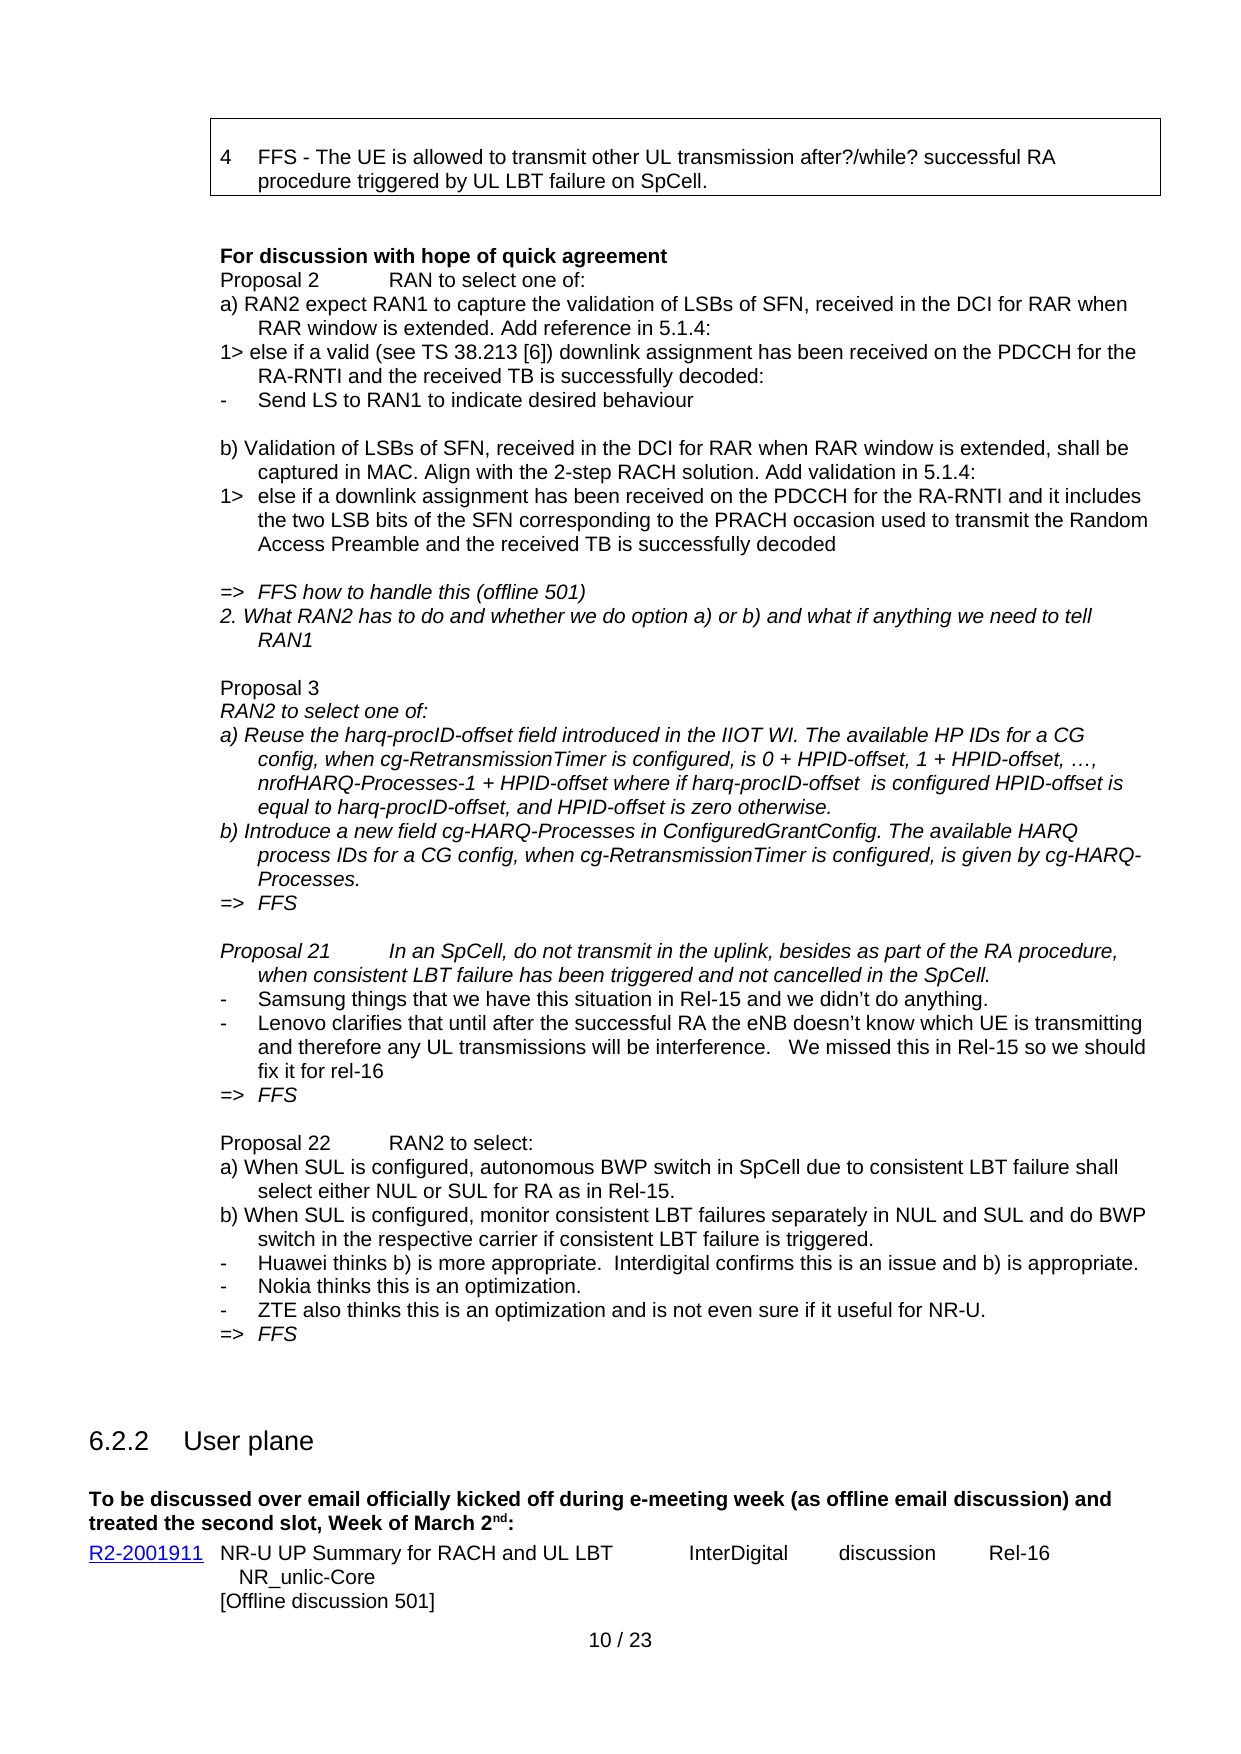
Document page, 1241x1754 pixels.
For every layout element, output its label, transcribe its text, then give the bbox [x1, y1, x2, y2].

text Proposal 2 RAN to select one of: [220, 268, 1152, 292]
text b) Validation of LSBs of SFN, received in the DCI for RAR when RAR window is extended, shall be captured in MAC. Align with the 2-step RACH solution. Add validation in 5.1.4: [220, 436, 1152, 484]
text a) When SUL is configured, autonomous BWP switch in SpCell due to consistent LBT failure shall select either NUL or SUL for RA as in Rel-15. [220, 1154, 1152, 1202]
text - Samsung things that we have this situation in Rel-15 and we didn’t do anything. [220, 987, 1152, 1011]
text Proposal 21 In an SpCell, do not transmit in the uplink, besides as part of the RA procedure, when consistent LBT failure has been triggered and not cancelled in the SpCell. [220, 939, 1152, 987]
text a) RAN2 expect RAN1 to capture the validation of LSBs of SFN, received in the DCI for RAR when RAR window is extended. Add reference in 5.1.4: [220, 292, 1152, 340]
text 2. What RAN2 has to do and whether we do option a) or b) and what if anything we need to tell RAN1 [220, 603, 1152, 651]
text Proposal 22 RAN2 to select: [220, 1131, 1152, 1154]
text 4 FFS - The UE is allowed to transmit other UL transmission after?/while? successful RA procedure triggered by UL LBT failure on SpCell. [211, 142, 1160, 195]
text To be discussed over email officially kicked off during e-meeting week (as offline email discussion) and treated the second slot, Week of March 2nd: [89, 1487, 1152, 1535]
text [Offline discussion 501] [220, 1589, 1152, 1613]
text Proposal 3 [220, 675, 1152, 699]
text => FFS [220, 891, 1152, 915]
text - Huawei thinks b) is more appropriate. Interdigital confirms this is an issue and b) is appropriate. [220, 1250, 1152, 1274]
text b) When SUL is configured, monitor consistent LBT failures separately in NUL and SUL and do BWP switch in the respective carrier if consistent LBT failure is triggered. [220, 1202, 1152, 1250]
text => FFS how to handle this (offline 501) [220, 579, 1152, 603]
text - Send LS to RAN1 to indicate desired behaviour [220, 388, 1152, 412]
text - ZTE also thinks this is an optimization and is not even sure if it useful for NR-U. [220, 1298, 1152, 1322]
text => FFS [220, 1083, 1152, 1107]
text 1> else if a downlink assignment has been received on the PDCCH for the RA-RNTI and it includes the two LSB bits of the SFN corresponding to the PRACH occasion used to transmit the Random Access Preamble and the received TB is successfully decoded [220, 484, 1152, 556]
subtitle 6.2.2 User plane [89, 1425, 1152, 1457]
text - Lenovo clarifies that until after the successful RA the eNB doesn’t know which UE is transmitting and therefore any UL transmissions will be interference. We missed this in Rel-15 so we should fix it for rel-16 [220, 1011, 1152, 1083]
text - Nokia thinks this is an optimization. [220, 1274, 1152, 1298]
text For discussion with hope of quick agreement [220, 244, 1152, 268]
text 1> else if a valid (see TS 38.213 [6]) downlink assignment has been received on the PDCCH for the RA-RNTI and the received TB is successfully decoded: [220, 340, 1152, 388]
text a) Reuse the harq-procID-offset field introduced in the IIOT WI. The available HP IDs for a CG config, when cg-RetransmissionTimer is configured, is 0 + HPID-offset, 1 + HPID-offset, …, nrofHARQ-Processes-1 + HPID-offset where if harq-procID-offset is configured HPID-offset is equal to harq-procID-offset, and HPID-offset is zero otherwise. [220, 723, 1152, 819]
title R2-2001911 NR-U UP Summary for RACH and UL LBT InterDigital discussion Rel-16 NR_unlic-Core [89, 1541, 1152, 1589]
text => FFS [220, 1322, 1152, 1346]
text b) Introduce a new field cg-HARQ-Processes in ConfiguredGrantConfig. The available HARQ process IDs for a CG config, when cg-RetransmissionTimer is configured, is given by cg-HARQ-Processes. [220, 819, 1152, 891]
text RAN2 to select one of: [220, 699, 1152, 723]
